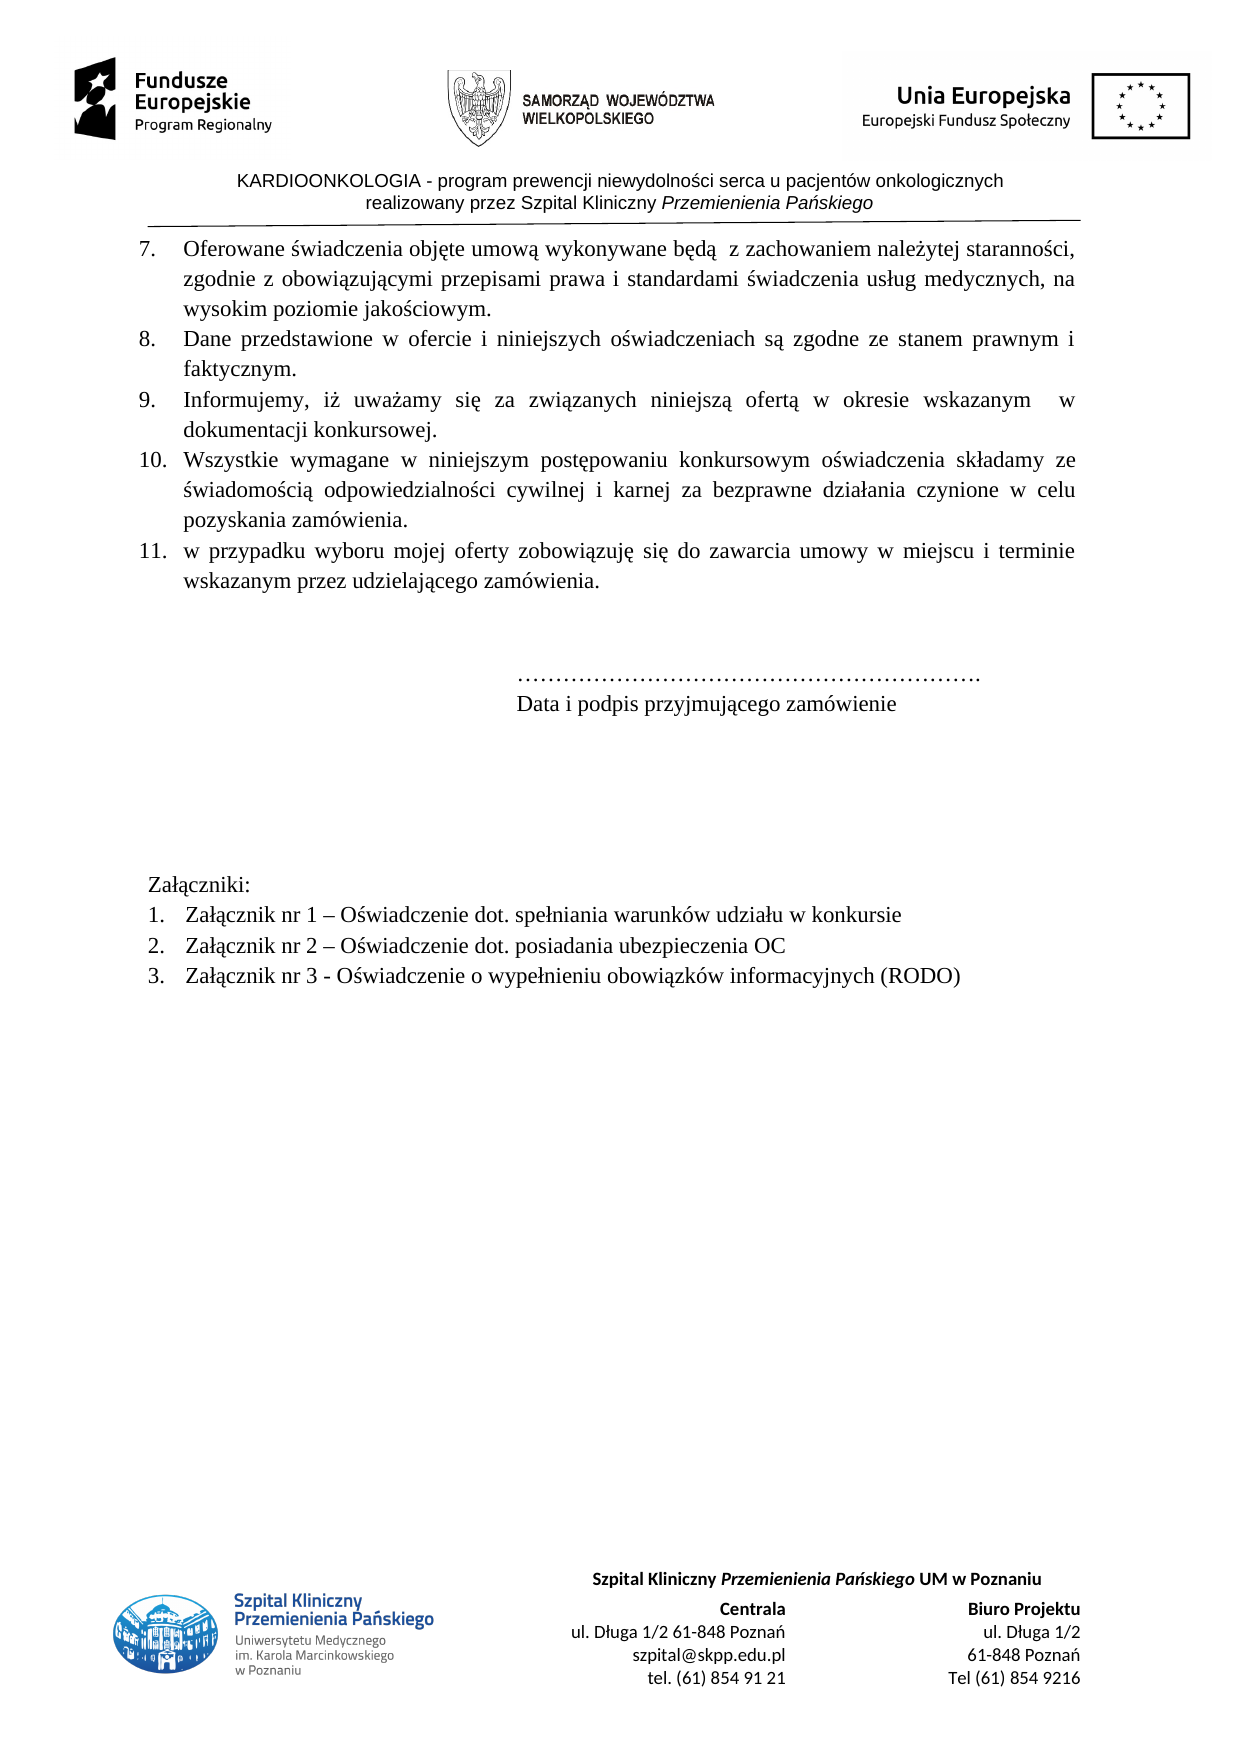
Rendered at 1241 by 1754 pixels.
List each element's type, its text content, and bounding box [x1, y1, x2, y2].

list Załącznik nr 1 – Oświadczenie dot. spełniania warunków udziału w konkursie [148, 902, 1078, 928]
text Data i podpis przyjmującego zamówienie [185, 690, 1078, 716]
picture [103, 1584, 488, 1683]
list Informujemy, iż uważamy się za związanych niniejszą ofertą w okresie wskazanym w dokumentacji konkursowej. [139, 386, 1077, 442]
list Dane przedstawione w ofercie i niniejszych oświadczeniach są zgodne ze stanem prawnym i faktycznym. [139, 325, 1077, 382]
list Wszystkie wymagane w niniejszym postępowaniu konkursowym oświadczenia składamy ze świadomością odpowiedzialności cywilnej i karnej za bezprawne działania czynione w celu pozyskania zamówienia. [139, 446, 1077, 533]
list w przypadku wyboru mojej oferty zobowiązuję się do zawarcia umowy w miejscu i terminie wskazanym przez udzielającego zamówienia. [139, 537, 1077, 593]
text ……………………………………………………. [185, 660, 1078, 686]
list Załącznik nr 2 – Oświadczenie dot. posiadania ubezpieczenia OC [148, 932, 1078, 958]
text Załączniki: [148, 871, 1078, 898]
picture [54, 36, 292, 160]
picture [447, 70, 715, 147]
picture [841, 51, 1212, 161]
list Oferowane świadczenia objęte umową wykonywane będą z zachowaniem należytej staranności, zgodnie z obowiązującymi przepisami prawa i standardami świadczenia usług medycznych, na wysokim poziomie jakościowym. [139, 234, 1077, 321]
list Załącznik nr 3 - Oświadczenie o wypełnieniu obowiązków informacyjnych (RODO) [148, 962, 1078, 988]
